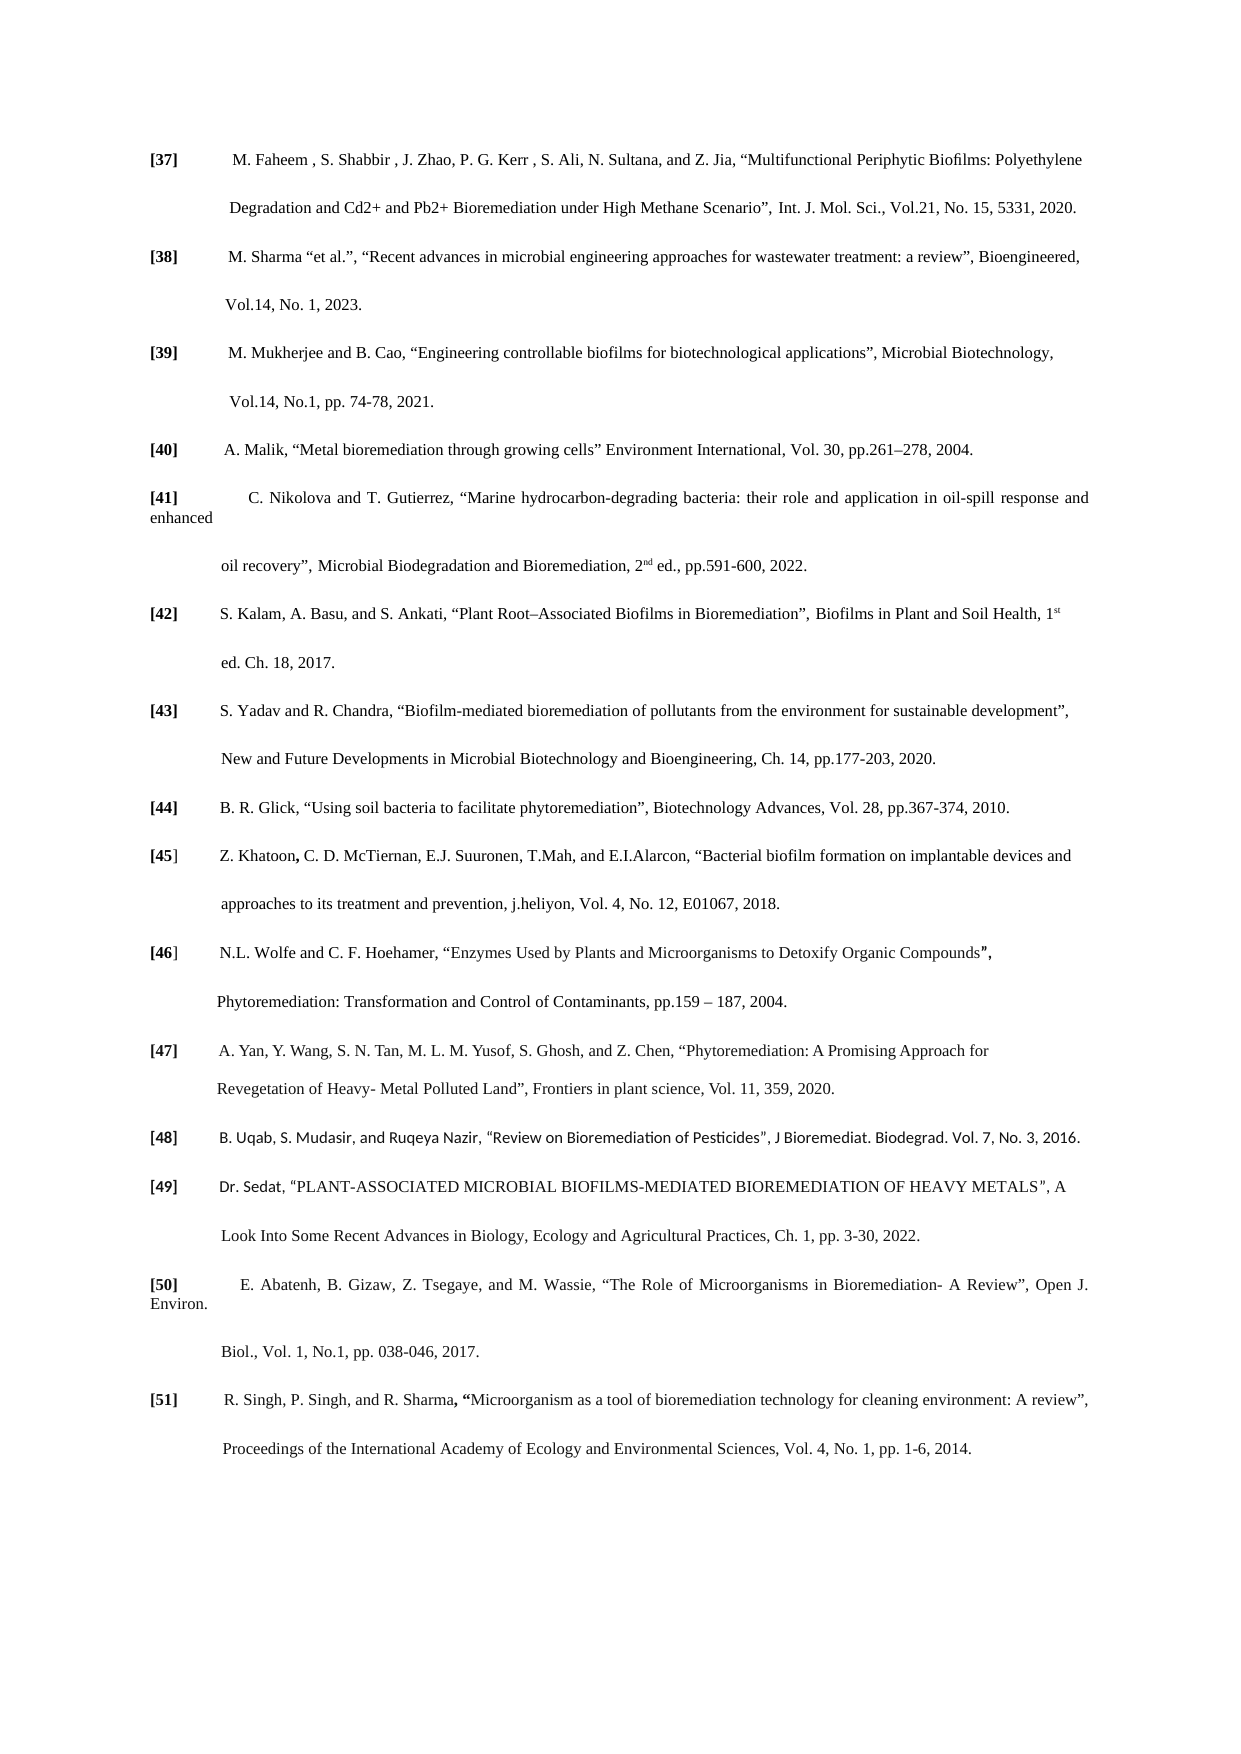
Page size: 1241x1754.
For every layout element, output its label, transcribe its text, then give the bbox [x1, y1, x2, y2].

text [50] E. Abatenh, B. Gizaw, Z. Tsegaye, and M. Wassie, “The Role of Microorganisms in Bioremediation- A Review”, Open J. Environ. [150, 1274, 1090, 1313]
text [51] R. Singh, P. Singh, and R. Sharma, “Microorganism as a tool of bioremediation technology for cleaning environment: A review”, [150, 1390, 1090, 1409]
text [37] M. Faheem , S. Shabbir , J. Zhao, P. G. Kerr , S. Ali, N. Sultana, and Z. Jia, “Multifunctional Periphytic Bioﬁlms: Polyethylene [150, 150, 1090, 169]
text approaches to its treatment and prevention, j.heliyon, Vol. 4, No. 12, E01067, 2018. [150, 894, 1090, 913]
text [40] A. Malik, “Metal bioremediation through growing cells” Environment International, Vol. 30, pp.261–278, 2004. [150, 440, 1090, 459]
text Proceedings of the International Academy of Ecology and Environmental Sciences, Vol. 4, No. 1, pp. 1-6, 2014. [150, 1438, 1090, 1458]
text [48] B. Uqab, S. Mudasir, and Ruqeya Nazir, “Review on Bioremediation of Pesticides”, J Bioremediat. Biodegrad. Vol. 7, No. 3, 2016. [150, 1127, 1090, 1147]
subtitle Revegetation of Heavy- Metal Polluted Land”, Frontiers in plant science, Vol. 11, 359, 2020. [150, 1079, 1090, 1098]
text Phytoremediation: Transformation and Control of Contaminants, pp.159 – 187, 2004. [150, 992, 1090, 1011]
text [43] S. Yadav and R. Chandra, “Biofilm-mediated bioremediation of pollutants from the environment for sustainable development”, [150, 701, 1090, 720]
text Vol.14, No. 1, 2023. [150, 295, 1090, 314]
text Degradation and Cd2+ and Pb2+ Bioremediation under High Methane Scenario”, Int. J. Mol. Sci., Vol.21, No. 15, 5331, 2020. [150, 198, 1090, 217]
text [45] Z. Khatoon, C. D. McTiernan, E.J. Suuronen, T.Mah, and E.I.Alarcon, “Bacterial biofilm formation on implantable devices and [150, 846, 1090, 865]
text Vol.14, No.1, pp. 74-78, 2021. [150, 392, 1090, 411]
text [49] Dr. Sedat, “PLANT-ASSOCIATED MICROBIAL BIOFILMS-MEDIATED BIOREMEDIATION OF HEAVY METALS”, A [150, 1176, 1090, 1197]
text Look Into Some Recent Advances in Biology, Ecology and Agricultural Practices, Ch. 1, pp. 3-30, 2022. [150, 1226, 1090, 1245]
text oil recovery”, Microbial Biodegradation and Bioremediation, 2nd ed., pp.591-600, 2022. [150, 556, 1090, 575]
text Biol., Vol. 1, No.1, pp. 038-046, 2017. [150, 1342, 1090, 1361]
text [39] M. Mukherjee and B. Cao, “Engineering controllable biofilms for biotechnological applications”, Microbial Biotechnology, [150, 343, 1090, 362]
text ed. Ch. 18, 2017. [150, 652, 1090, 672]
text New and Future Developments in Microbial Biotechnology and Bioengineering, Ch. 14, pp.177-203, 2020. [150, 749, 1090, 768]
text [41] C. Nikolova and T. Gutierrez, “Marine hydrocarbon-degrading bacteria: their role and application in oil-spill response and enhanced [150, 488, 1090, 527]
text [42] S. Kalam, A. Basu, and S. Ankati, “Plant Root–Associated Biofilms in Bioremediation”, Biofilms in Plant and Soil Health, 1st [150, 604, 1090, 623]
subtitle [47] A. Yan, Y. Wang, S. N. Tan, M. L. M. Yusof, S. Ghosh, and Z. Chen, “Phytoremediation: A Promising Approach for [150, 1040, 1090, 1059]
text [44] B. R. Glick, “Using soil bacteria to facilitate phytoremediation”, Biotechnology Advances, Vol. 28, pp.367-374, 2010. [150, 797, 1090, 817]
text [38] M. Sharma “et al.”, “Recent advances in microbial engineering approaches for wastewater treatment: a review”, Bioengineered, [150, 247, 1090, 266]
text [46] N.L. Wolfe and C. F. Hoehamer, “Enzymes Used by Plants and Microorganisms to Detoxify Organic Compounds”, [150, 942, 1090, 963]
